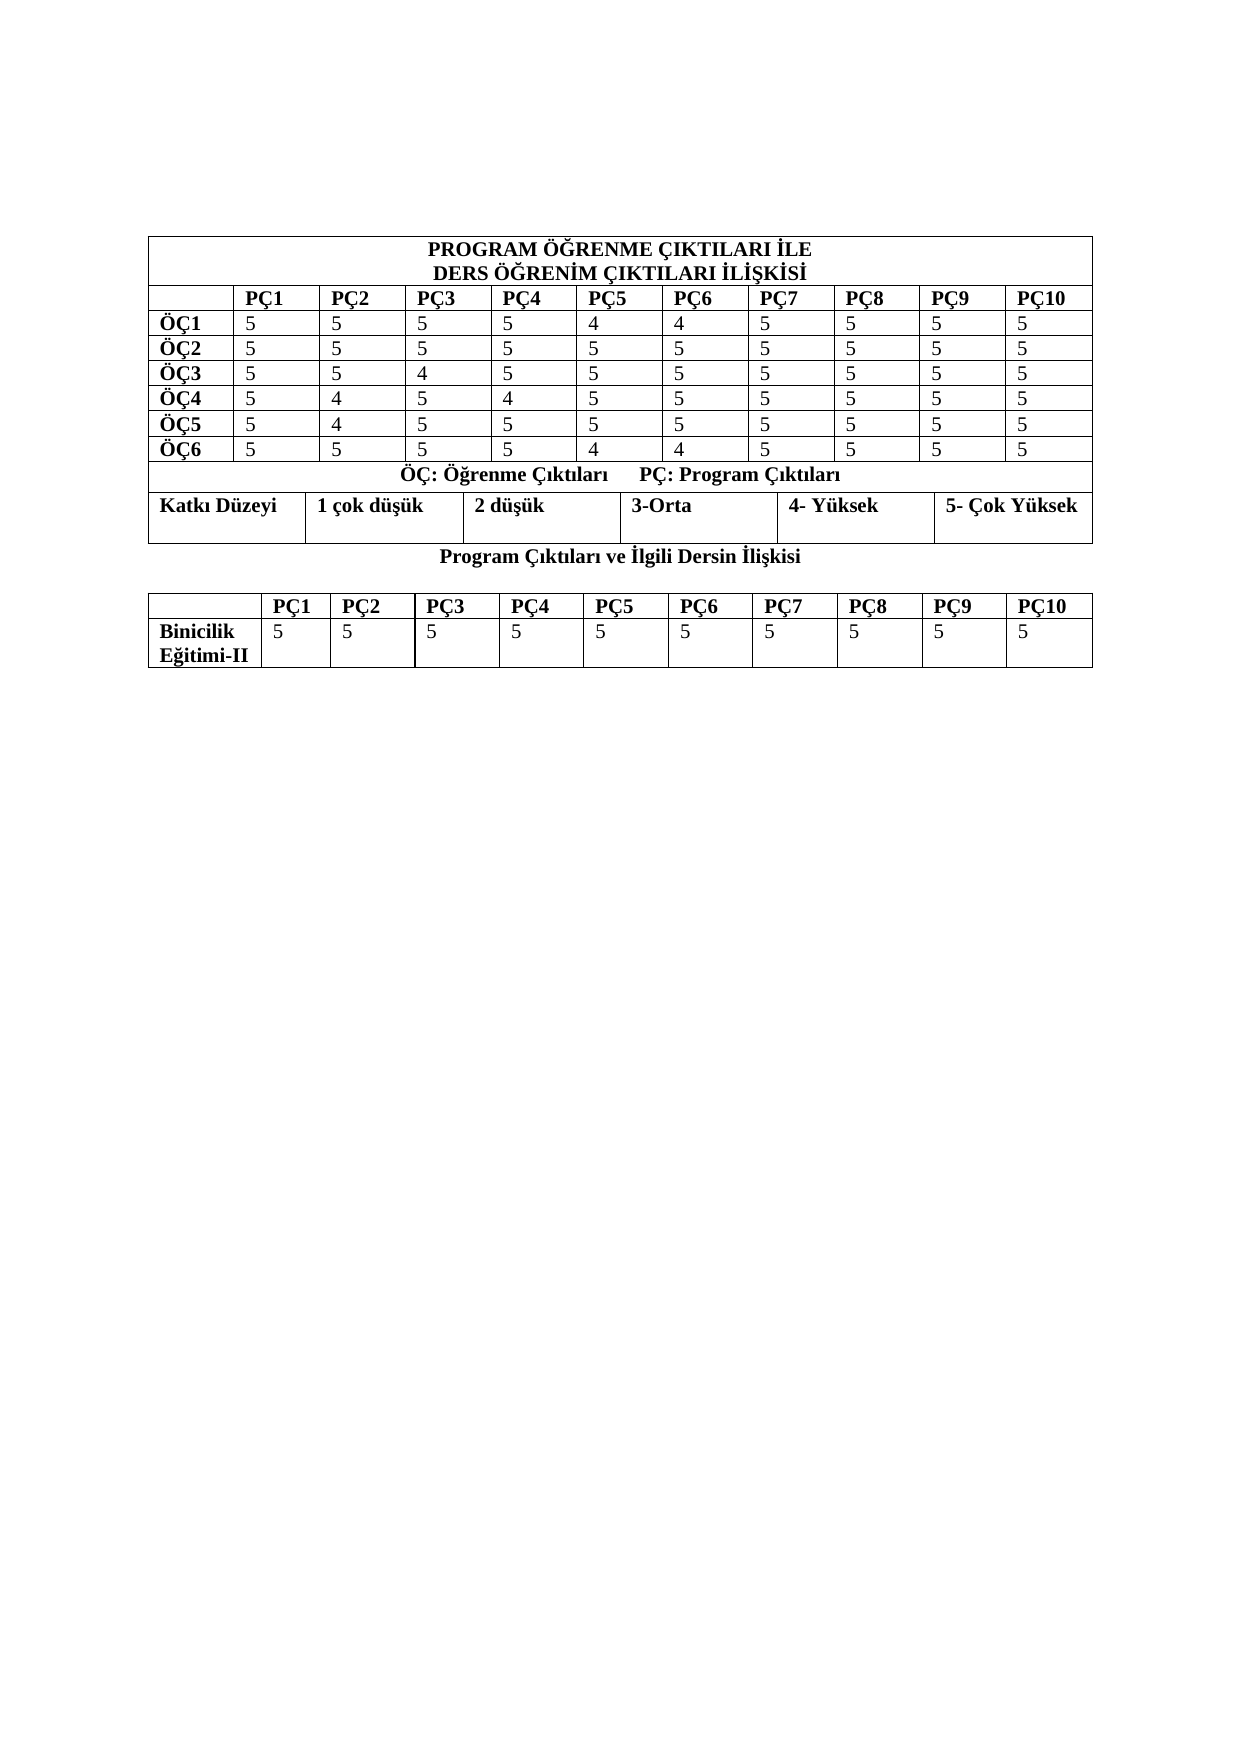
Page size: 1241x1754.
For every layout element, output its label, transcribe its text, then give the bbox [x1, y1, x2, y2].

table_cell 5 [749, 386, 834, 410]
table_cell 5 [920, 311, 1005, 335]
table_cell 5 [663, 386, 748, 410]
table_cell 5- Çok Yüksek [935, 493, 1092, 543]
table_cell 5 [320, 311, 405, 335]
table_cell 4 [492, 386, 576, 410]
table_cell 5 [1006, 311, 1092, 335]
table_cell [149, 286, 233, 310]
table_cell 4 [663, 311, 748, 335]
table_cell ÖÇ5 [149, 411, 233, 436]
table_cell 4 [577, 437, 662, 461]
table_cell PÇ8 [835, 286, 919, 310]
table_cell 5 [923, 619, 1006, 667]
table_cell 5 [416, 619, 499, 667]
table_cell ÖÇ2 [149, 336, 233, 360]
table_cell 5 [406, 311, 491, 335]
table_cell 5 [835, 336, 919, 360]
table_cell Katkı Düzeyi [149, 493, 305, 543]
table_cell 4 [577, 311, 662, 335]
table_cell PÇ3 [406, 286, 491, 310]
table_cell 5 [1006, 336, 1092, 360]
table_cell ÖÇ3 [149, 361, 233, 385]
table_cell 5 [920, 437, 1005, 461]
table_cell 4- Yüksek [778, 493, 934, 543]
table_cell PÇ6 [663, 286, 748, 310]
table_cell 5 [1006, 437, 1092, 461]
table_cell PÇ1 [234, 286, 319, 310]
table_cell PÇ9 [920, 286, 1005, 310]
table_cell 4 [320, 386, 405, 410]
table_cell 5 [749, 361, 834, 385]
table_cell 5 [577, 411, 662, 436]
table_cell 5 [234, 437, 319, 461]
table_cell 5 [663, 336, 748, 360]
table_cell PÇ7 [749, 286, 834, 310]
table_header [149, 594, 261, 618]
table_cell ÖÇ: Öğrenme Çıktıları PÇ: Program Çıktıları [149, 462, 1092, 492]
table_header PÇ3 [416, 594, 499, 618]
table_header PÇ4 [500, 594, 583, 618]
table_cell 5 [584, 619, 668, 667]
table_header PÇ6 [669, 594, 752, 618]
table_cell 5 [234, 386, 319, 410]
table_cell 5 [1006, 411, 1092, 436]
table_cell 5 [234, 311, 319, 335]
table_cell 5 [492, 411, 576, 436]
table_cell 5 [492, 361, 576, 385]
table_cell 5 [234, 361, 319, 385]
table_cell 4 [320, 411, 405, 436]
table_cell 5 [835, 361, 919, 385]
table_cell 5 [753, 619, 837, 667]
table_cell 5 [1007, 619, 1092, 667]
table_header PROGRAM ÖĞRENME ÇIKTILARI İLE DERS ÖĞRENİM ÇIKTILARI İLİŞKİSİ [149, 237, 1092, 285]
table_header PÇ8 [838, 594, 922, 618]
table_cell 5 [749, 437, 834, 461]
table_cell 5 [492, 336, 576, 360]
table_cell 5 [406, 437, 491, 461]
text Program Çıktıları ve İlgili Dersin İlişkisi [148, 544, 1093, 568]
table_header PÇ2 [331, 594, 414, 618]
table_cell ÖÇ1 [149, 311, 233, 335]
table_cell 5 [749, 311, 834, 335]
table_cell 5 [749, 411, 834, 436]
table_cell 3-Orta [621, 493, 777, 543]
table_cell 5 [234, 336, 319, 360]
table_header PÇ5 [584, 594, 668, 618]
table_cell 5 [920, 336, 1005, 360]
table_cell 5 [1006, 361, 1092, 385]
table_cell 5 [492, 437, 576, 461]
table_header PÇ1 [262, 594, 330, 618]
table_cell 5 [577, 336, 662, 360]
table_cell 5 [331, 619, 414, 667]
table_cell 5 [406, 386, 491, 410]
table_cell 5 [920, 411, 1005, 436]
table_cell 5 [838, 619, 922, 667]
table_cell 5 [406, 411, 491, 436]
table_cell 4 [663, 437, 748, 461]
table_cell ÖÇ6 [149, 437, 233, 461]
table_cell 5 [749, 336, 834, 360]
table_cell 5 [234, 411, 319, 436]
table_cell PÇ10 [1006, 286, 1092, 310]
table_cell 5 [835, 437, 919, 461]
table_cell 5 [920, 386, 1005, 410]
table_cell 4 [406, 361, 491, 385]
table_cell 5 [920, 361, 1005, 385]
table_cell Binicilik Eğitimi-II [149, 619, 261, 667]
table_cell PÇ5 [577, 286, 662, 310]
table_cell 1 çok düşük [306, 493, 463, 543]
table_cell 5 [500, 619, 583, 667]
table_cell 5 [1006, 386, 1092, 410]
table_cell 5 [663, 411, 748, 436]
table_cell ÖÇ4 [149, 386, 233, 410]
table_cell 5 [577, 386, 662, 410]
table_cell 5 [320, 361, 405, 385]
table_header PÇ9 [923, 594, 1006, 618]
table_cell PÇ4 [492, 286, 576, 310]
table_header PÇ10 [1007, 594, 1092, 618]
table_cell 5 [663, 361, 748, 385]
table_cell 5 [262, 619, 330, 667]
table_cell 5 [320, 336, 405, 360]
table_cell 5 [406, 336, 491, 360]
table_cell 5 [320, 437, 405, 461]
table_cell 2 düşük [464, 493, 620, 543]
table_cell 5 [492, 311, 576, 335]
table_cell 5 [835, 311, 919, 335]
table_cell 5 [669, 619, 752, 667]
table_cell 5 [835, 411, 919, 436]
table_cell 5 [577, 361, 662, 385]
table_cell PÇ2 [320, 286, 405, 310]
table_header PÇ7 [753, 594, 837, 618]
table_cell 5 [835, 386, 919, 410]
